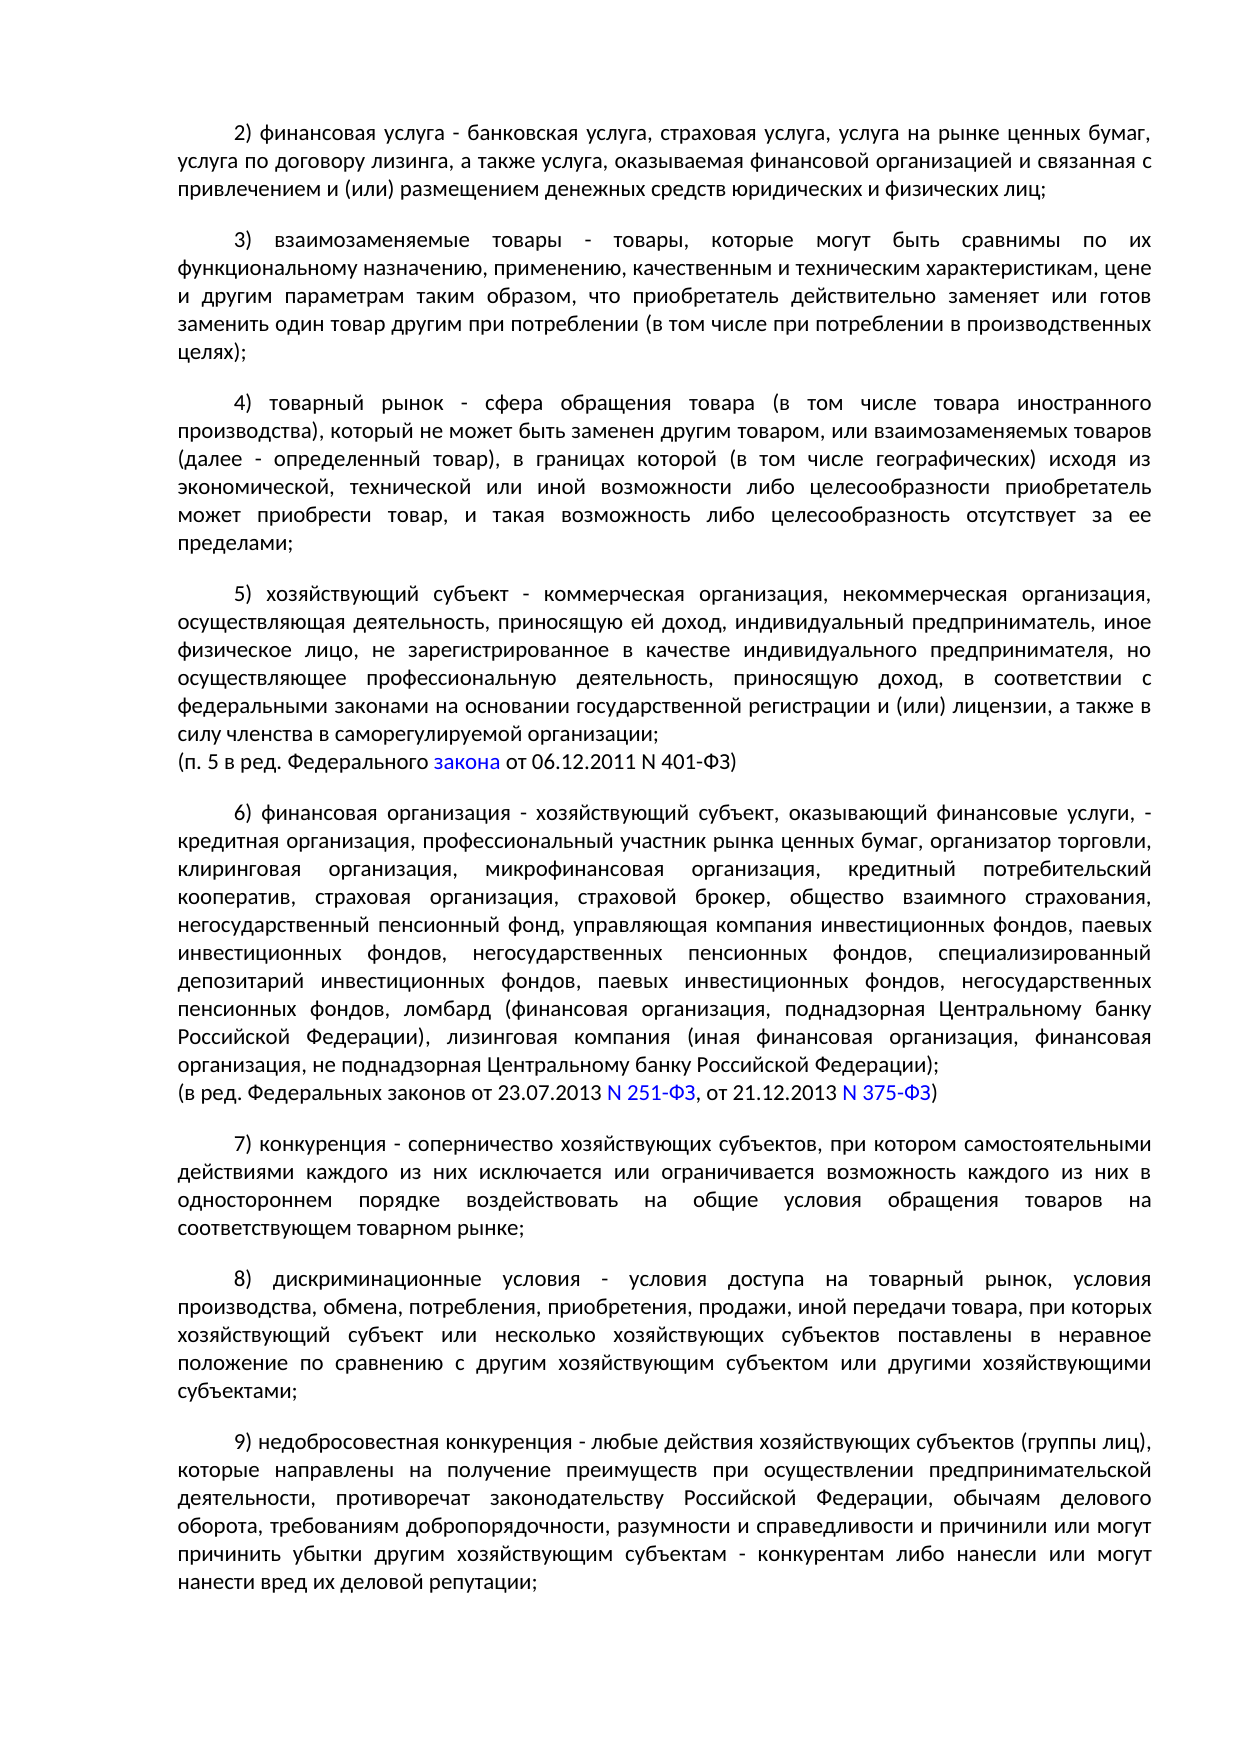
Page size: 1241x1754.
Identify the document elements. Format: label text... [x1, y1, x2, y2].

text 2) финансовая услуга - банковская услуга, страховая услуга, услуга на рынке ценных бумаг, услуга по договору лизинга, а также услуга, оказываемая финансовой организацией и связанная с привлечением и (или) размещением денежных средств юридических и физических лиц; [177, 118, 1152, 202]
text 7) конкуренция - соперничество хозяйствующих субъектов, при котором самостоятельными действиями каждого из них исключается или ограничивается возможность каждого из них в одностороннем порядке воздействовать на общие условия обращения товаров на соответствующем товарном рынке; [177, 1129, 1152, 1241]
text 6) финансовая организация - хозяйствующий субъект, оказывающий финансовые услуги, - кредитная организация, профессиональный участник рынка ценных бумаг, организатор торговли, клиринговая организация, микрофинансовая организация, кредитный потребительский кооператив, страховая организация, страховой брокер, общество взаимного страхования, негосударственный пенсионный фонд, управляющая компания инвестиционных фондов, паевых инвестиционных фондов, негосударственных пенсионных фондов, специализированный депозитарий инвестиционных фондов, паевых инвестиционных фондов, негосударственных пенсионных фондов, ломбард (финансовая организация, поднадзорная Центральному банку Российской Федерации), лизинговая компания (иная финансовая организация, финансовая организация, не поднадзорная Центральному банку Российской Федерации); [177, 798, 1152, 1078]
text 8) дискриминационные условия - условия доступа на товарный рынок, условия производства, обмена, потребления, приобретения, продажи, иной передачи товара, при которых хозяйствующий субъект или несколько хозяйствующих субъектов поставлены в неравное положение по сравнению с другим хозяйствующим субъектом или другими хозяйствующими субъектами; [177, 1264, 1152, 1404]
text 9) недобросовестная конкуренция - любые действия хозяйствующих субъектов (группы лиц), которые направлены на получение преимуществ при осуществлении предпринимательской деятельности, противоречат законодательству Российской Федерации, обычаям делового оборота, требованиям добропорядочности, разумности и справедливости и причинили или могут причинить убытки другим хозяйствующим субъектам - конкурентам либо нанесли или могут нанести вред их деловой репутации; [177, 1427, 1152, 1596]
text 4) товарный рынок - сфера обращения товара (в том числе товара иностранного производства), который не может быть заменен другим товаром, или взаимозаменяемых товаров (далее - определенный товар), в границах которой (в том числе географических) исходя из экономической, технической или иной возможности либо целесообразности приобретатель может приобрести товар, и такая возможность либо целесообразность отсутствует за ее пределами; [177, 388, 1152, 556]
text (п. 5 в ред. Федерального закона от 06.12.2011 N 401-ФЗ) [177, 747, 1152, 775]
text 5) хозяйствующий субъект - коммерческая организация, некоммерческая организация, осуществляющая деятельность, приносящую ей доход, индивидуальный предприниматель, иное физическое лицо, не зарегистрированное в качестве индивидуального предпринимателя, но осуществляющее профессиональную деятельность, приносящую доход, в соответствии с федеральными законами на основании государственной регистрации и (или) лицензии, а также в силу членства в саморегулируемой организации; [177, 579, 1152, 747]
text (в ред. Федеральных законов от 23.07.2013 N 251-ФЗ, от 21.12.2013 N 375-ФЗ) [177, 1078, 1152, 1106]
text 3) взаимозаменяемые товары - товары, которые могут быть сравнимы по их функциональному назначению, применению, качественным и техническим характеристикам, цене и другим параметрам таким образом, что приобретатель действительно заменяет или готов заменить один товар другим при потреблении (в том числе при потреблении в производственных целях); [177, 225, 1152, 365]
